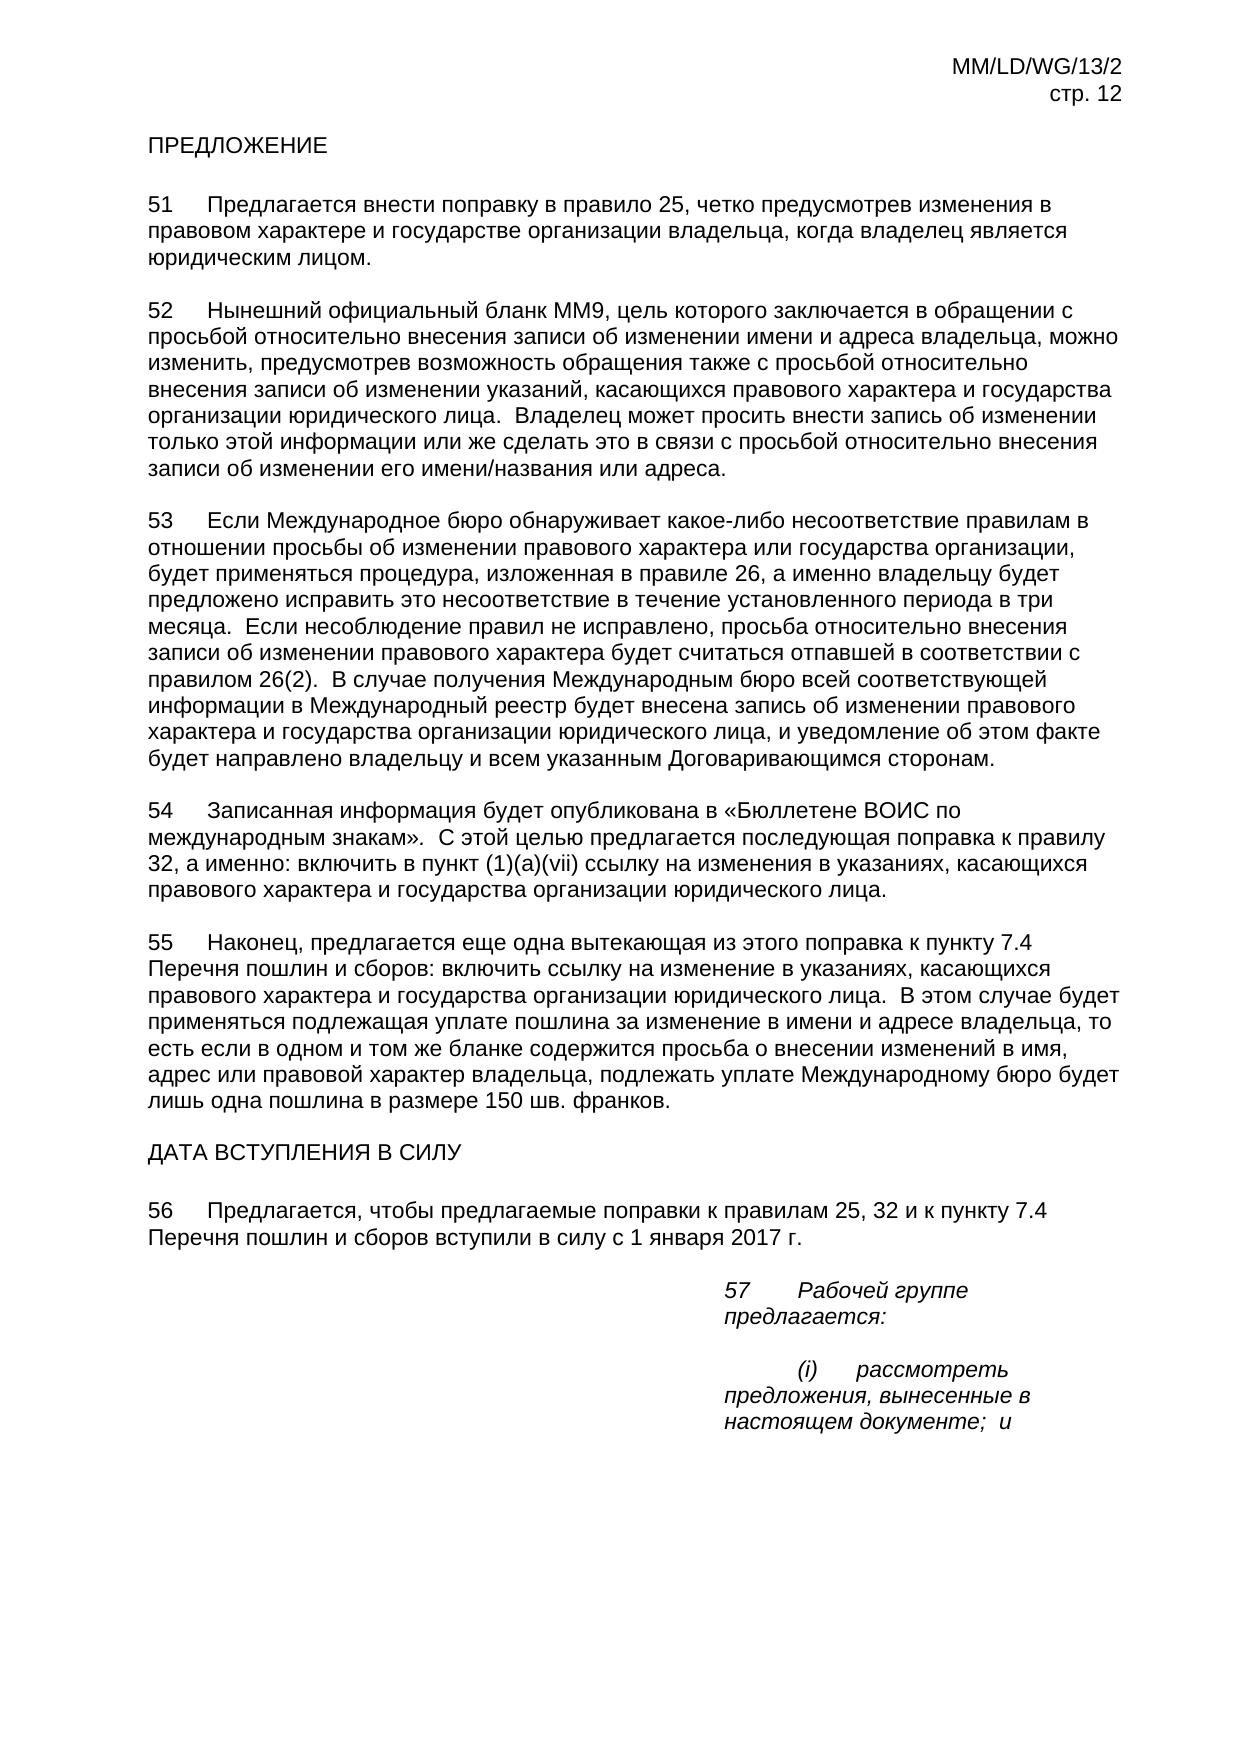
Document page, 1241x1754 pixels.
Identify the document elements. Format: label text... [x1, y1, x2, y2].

list Если Международное бюро обнаруживает какое-либо несоответствие правилам в отношении просьбы об изменении правового характера или государства организации, будет применяться процедура, изложенная в правиле 26, а именно владельцу будет предложено исправить это несоответствие в течение установленного периода в три месяца. Если несоблюдение правил не исправлено, просьба относительно внесения записи об изменении правового характера будет считаться отпавшей в соответствии с правилом 26(2). В случае получения Международным бюро всей соответствующей информации в Международный реестр будет внесена запись об изменении правового характера и государства организации юридического лица, и уведомление об этом факте будет направлено владельцу и всем указанным Договаривающимся сторонам. [148, 507, 1122, 771]
list Записанная информация будет опубликована в «Бюллетене ВОИС по международным знакам». С этой целью предлагается последующая поправка к правилу 32, а именно: включить в пункт (1)(a)(vii) ссылку на изменения в указаниях, касающихся правового характера и государства организации юридического лица. [148, 797, 1122, 903]
list Рабочей группе предлагается: [724, 1277, 1122, 1329]
list Нынешний официальный бланк MM9, цель которого заключается в обращении с просьбой относительно внесения записи об изменении имени и адреса владельца, можно изменить, предусмотрев возможность обращения также с просьбой относительно внесения записи об изменении указаний, касающихся правового характера и государства организации юридического лица. Владелец может просить внести запись об изменении только этой информации или же сделать это в связи с просьбой относительно внесения записи об изменении его имени/названия или адреса. [148, 297, 1122, 481]
subtitle дата вступления в силу [148, 1138, 1122, 1165]
list Наконец, предлагается еще одна вытекающая из этого поправка к пункту 7.4 Перечня пошлин и сборов: включить ссылку на изменение в указаниях, касающихся правового характера и государства организации юридического лица. В этом случае будет применяться подлежащая уплате пошлина за изменение в имени и адресе владельца, то есть если в одном и том же бланке содержится просьба о внесении изменений в имя, адрес или правовой характер владельца, подлежать уплате Международному бюро будет лишь одна пошлина в размере 150 шв. франков. [148, 929, 1122, 1113]
list Предлагается внести поправку в правило 25, четко предусмотрев изменения в правовом характере и государстве организации владельца, когда владелец является юридическим лицом. [148, 191, 1122, 270]
list (i) рассмотреть предложения, вынесенные в настоящем документе; и [724, 1356, 1122, 1435]
list Предлагается, чтобы предлагаемые поправки к правилам 25, 32 и к пункту 7.4 Перечня пошлин и сборов вступили в силу с 1 января 2017 г. [148, 1197, 1122, 1250]
subtitle предложение [148, 132, 1122, 158]
